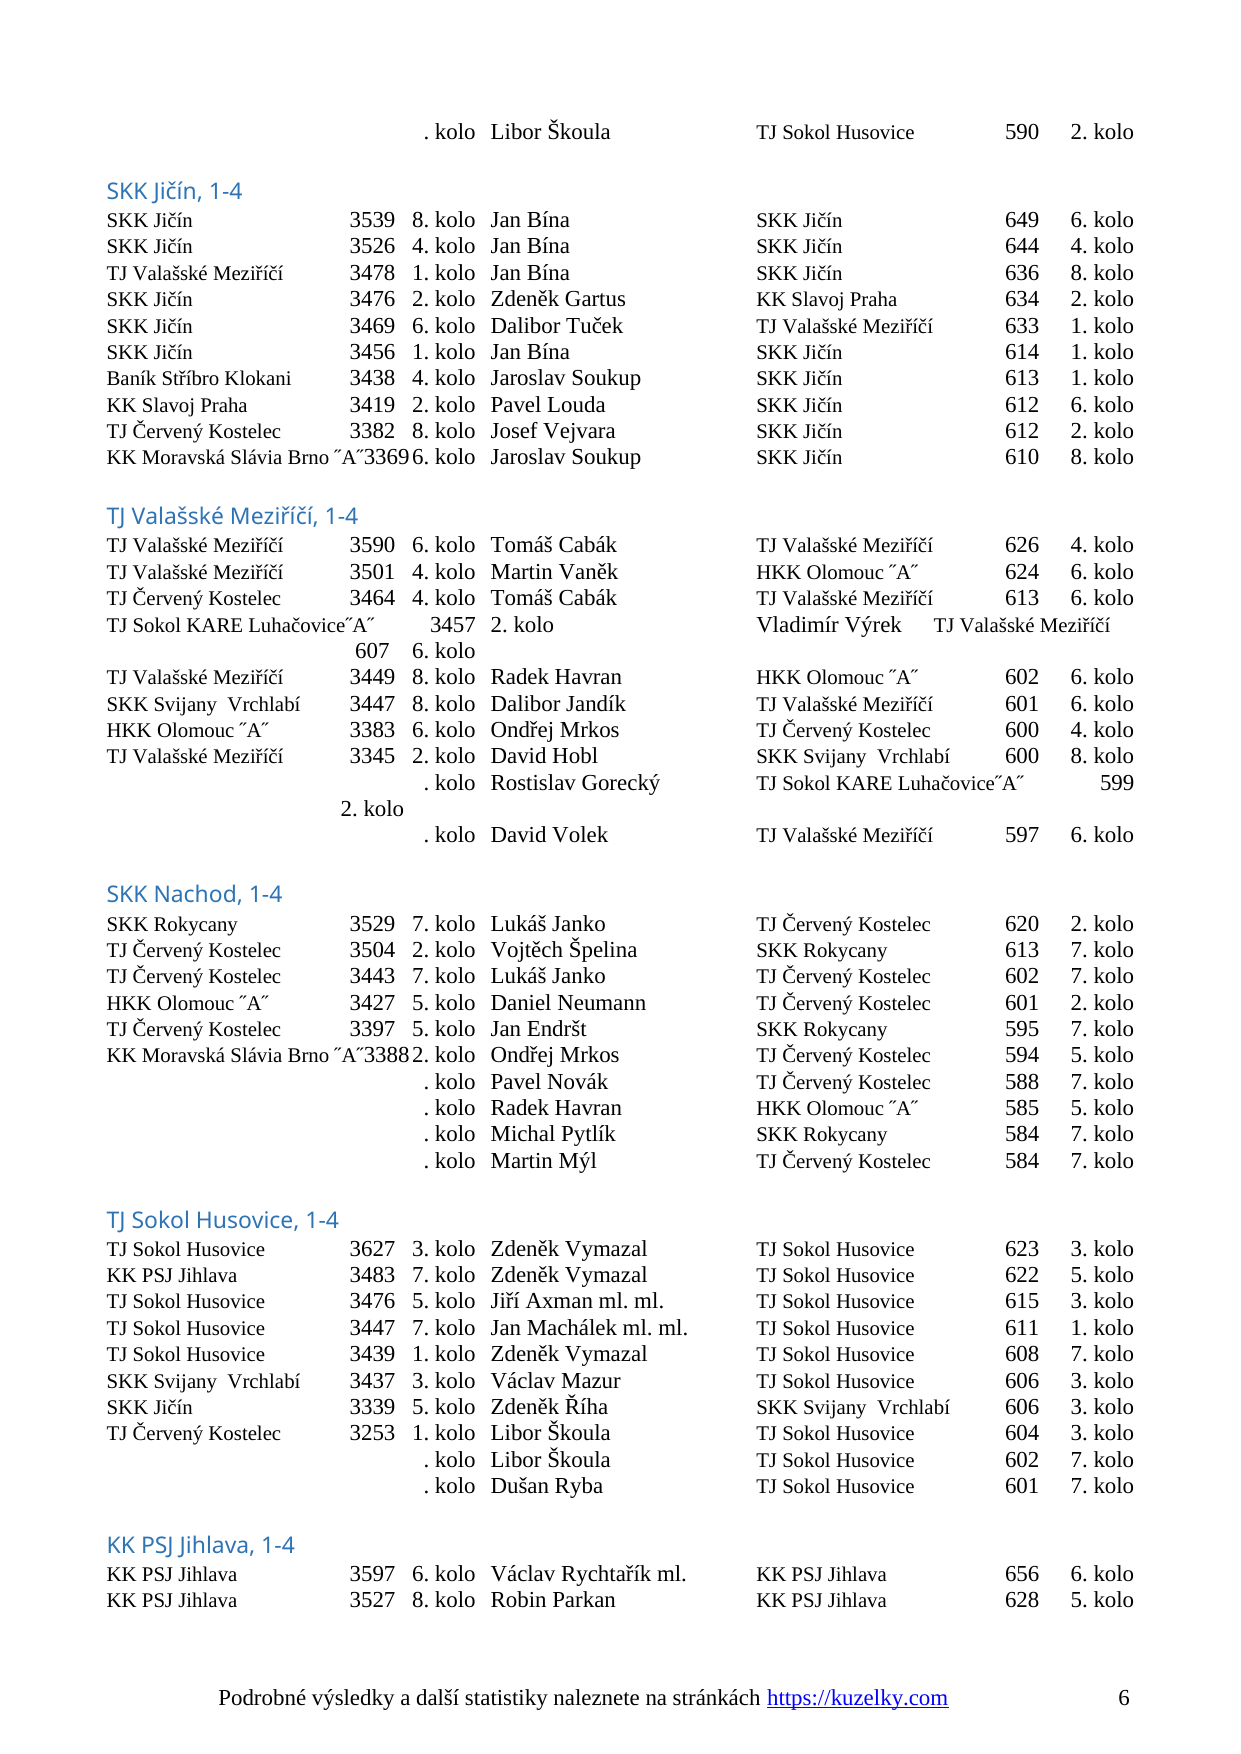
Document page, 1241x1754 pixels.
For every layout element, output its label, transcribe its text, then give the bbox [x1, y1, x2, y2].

text KK Slavoj Praha 3419 2. kolo Pavel Louda SKK Jičín 612 6. kolo [106, 391, 1134, 417]
text TJ Valašské Meziříčí 3449 8. kolo Radek Havran HKK Olomouc ˝A˝ 602 6. kolo [106, 663, 1134, 690]
text SKK Svijany Vrchlabí 3437 3. kolo Václav Mazur TJ Sokol Husovice 606 3. kolo [106, 1367, 1134, 1393]
text SKK Jičín 3539 8. kolo Jan Bína SKK Jičín 649 6. kolo [106, 206, 1134, 233]
text TJ Valašské Meziříčí 3501 4. kolo Martin Vaněk HKK Olomouc ˝A˝ 624 6. kolo [106, 558, 1134, 584]
text HKK Olomouc ˝A˝ 3427 5. kolo Daniel Neumann TJ Červený Kostelec 601 2. kolo [106, 989, 1134, 1015]
text TJ Sokol Husovice 3627 3. kolo Zdeněk Vymazal TJ Sokol Husovice 623 3. kolo [106, 1235, 1134, 1261]
subtitle TJ Sokol Husovice, 1-4 [106, 1204, 1134, 1235]
text TJ Valašské Meziříčí 3590 6. kolo Tomáš Cabák TJ Valašské Meziříčí 626 4. kolo [106, 532, 1134, 558]
text HKK Olomouc ˝A˝ 3383 6. kolo Ondřej Mrkos TJ Červený Kostelec 600 4. kolo [106, 716, 1134, 742]
text . kolo Libor Škoula TJ Sokol Husovice 602 7. kolo [106, 1446, 1134, 1472]
text KK PSJ Jihlava 3597 6. kolo Václav Rychtařík ml. KK PSJ Jihlava 656 6. kolo [106, 1560, 1134, 1587]
text TJ Červený Kostelec 3382 8. kolo Josef Vejvara SKK Jičín 612 2. kolo [106, 417, 1134, 443]
text TJ Valašské Meziříčí 3478 1. kolo Jan Bína SKK Jičín 636 8. kolo [106, 259, 1134, 285]
text . kolo Pavel Novák TJ Červený Kostelec 588 7. kolo [106, 1068, 1134, 1094]
text KK PSJ Jihlava 3527 8. kolo Robin Parkan KK PSJ Jihlava 628 5. kolo [106, 1587, 1134, 1613]
text Baník Stříbro Klokani 3438 4. kolo Jaroslav Soukup SKK Jičín 613 1. kolo [106, 364, 1134, 391]
text SKK Svijany Vrchlabí 3447 8. kolo Dalibor Jandík TJ Valašské Meziříčí 601 6. kolo [106, 690, 1134, 716]
text KK Moravská Slávia Brno ˝A˝ 3369 6. kolo Jaroslav Soukup SKK Jičín 610 8. kolo [106, 443, 1134, 470]
text TJ Červený Kostelec 3464 4. kolo Tomáš Cabák TJ Valašské Meziříčí 613 6. kolo [106, 584, 1134, 611]
subtitle SKK Nachod, 1-4 [106, 878, 1134, 909]
text . kolo Martin Mýl TJ Červený Kostelec 584 7. kolo [106, 1147, 1134, 1173]
text TJ Valašské Meziříčí 3345 2. kolo David Hobl SKK Svijany Vrchlabí 600 8. kolo [106, 742, 1134, 769]
text . kolo Libor Škoula TJ Sokol Husovice 590 2. kolo [106, 118, 1134, 144]
text TJ Sokol Husovice 3447 7. kolo Jan Machálek ml. ml. TJ Sokol Husovice 611 1. kolo [106, 1314, 1134, 1340]
text . kolo Rostislav Gorecký TJ Sokol KARE Luhačovice˝A˝ 599 2. kolo [106, 769, 1134, 821]
text SKK Jičín 3476 2. kolo Zdeněk Gartus KK Slavoj Praha 634 2. kolo [106, 285, 1134, 312]
text TJ Červený Kostelec 3397 5. kolo Jan Endršt SKK Rokycany 595 7. kolo [106, 1015, 1134, 1041]
text . kolo Radek Havran HKK Olomouc ˝A˝ 585 5. kolo [106, 1094, 1134, 1120]
text SKK Jičín 3469 6. kolo Dalibor Tuček TJ Valašské Meziříčí 633 1. kolo [106, 312, 1134, 338]
text TJ Sokol Husovice 3439 1. kolo Zdeněk Vymazal TJ Sokol Husovice 608 7. kolo [106, 1340, 1134, 1367]
text TJ Červený Kostelec 3443 7. kolo Lukáš Janko TJ Červený Kostelec 602 7. kolo [106, 962, 1134, 989]
text TJ Červený Kostelec 3504 2. kolo Vojtěch Špelina SKK Rokycany 613 7. kolo [106, 936, 1134, 962]
text SKK Jičín 3456 1. kolo Jan Bína SKK Jičín 614 1. kolo [106, 338, 1134, 364]
text SKK Jičín 3339 5. kolo Zdeněk Říha SKK Svijany Vrchlabí 606 3. kolo [106, 1393, 1134, 1419]
text TJ Sokol Husovice 3476 5. kolo Jiří Axman ml. ml. TJ Sokol Husovice 615 3. kolo [106, 1288, 1134, 1314]
text . kolo David Volek TJ Valašské Meziříčí 597 6. kolo [106, 821, 1134, 848]
text KK PSJ Jihlava 3483 7. kolo Zdeněk Vymazal TJ Sokol Husovice 622 5. kolo [106, 1261, 1134, 1288]
text SKK Jičín 3526 4. kolo Jan Bína SKK Jičín 644 4. kolo [106, 233, 1134, 259]
text TJ Sokol KARE Luhačovice˝A˝ 3457 2. kolo Vladimír Výrek TJ Valašské Meziříčí 607 6. kolo [106, 611, 1134, 663]
subtitle SKK Jičín, 1-4 [106, 175, 1134, 206]
text SKK Rokycany 3529 7. kolo Lukáš Janko TJ Červený Kostelec 620 2. kolo [106, 909, 1134, 936]
text TJ Červený Kostelec 3253 1. kolo Libor Škoula TJ Sokol Husovice 604 3. kolo [106, 1419, 1134, 1446]
subtitle TJ Valašské Meziříčí, 1-4 [106, 500, 1134, 532]
text . kolo Dušan Ryba TJ Sokol Husovice 601 7. kolo [106, 1472, 1134, 1498]
subtitle KK PSJ Jihlava, 1-4 [106, 1529, 1134, 1560]
text KK Moravská Slávia Brno ˝A˝ 3388 2. kolo Ondřej Mrkos TJ Červený Kostelec 594 5. kolo [106, 1041, 1134, 1068]
text . kolo Michal Pytlík SKK Rokycany 584 7. kolo [106, 1120, 1134, 1147]
